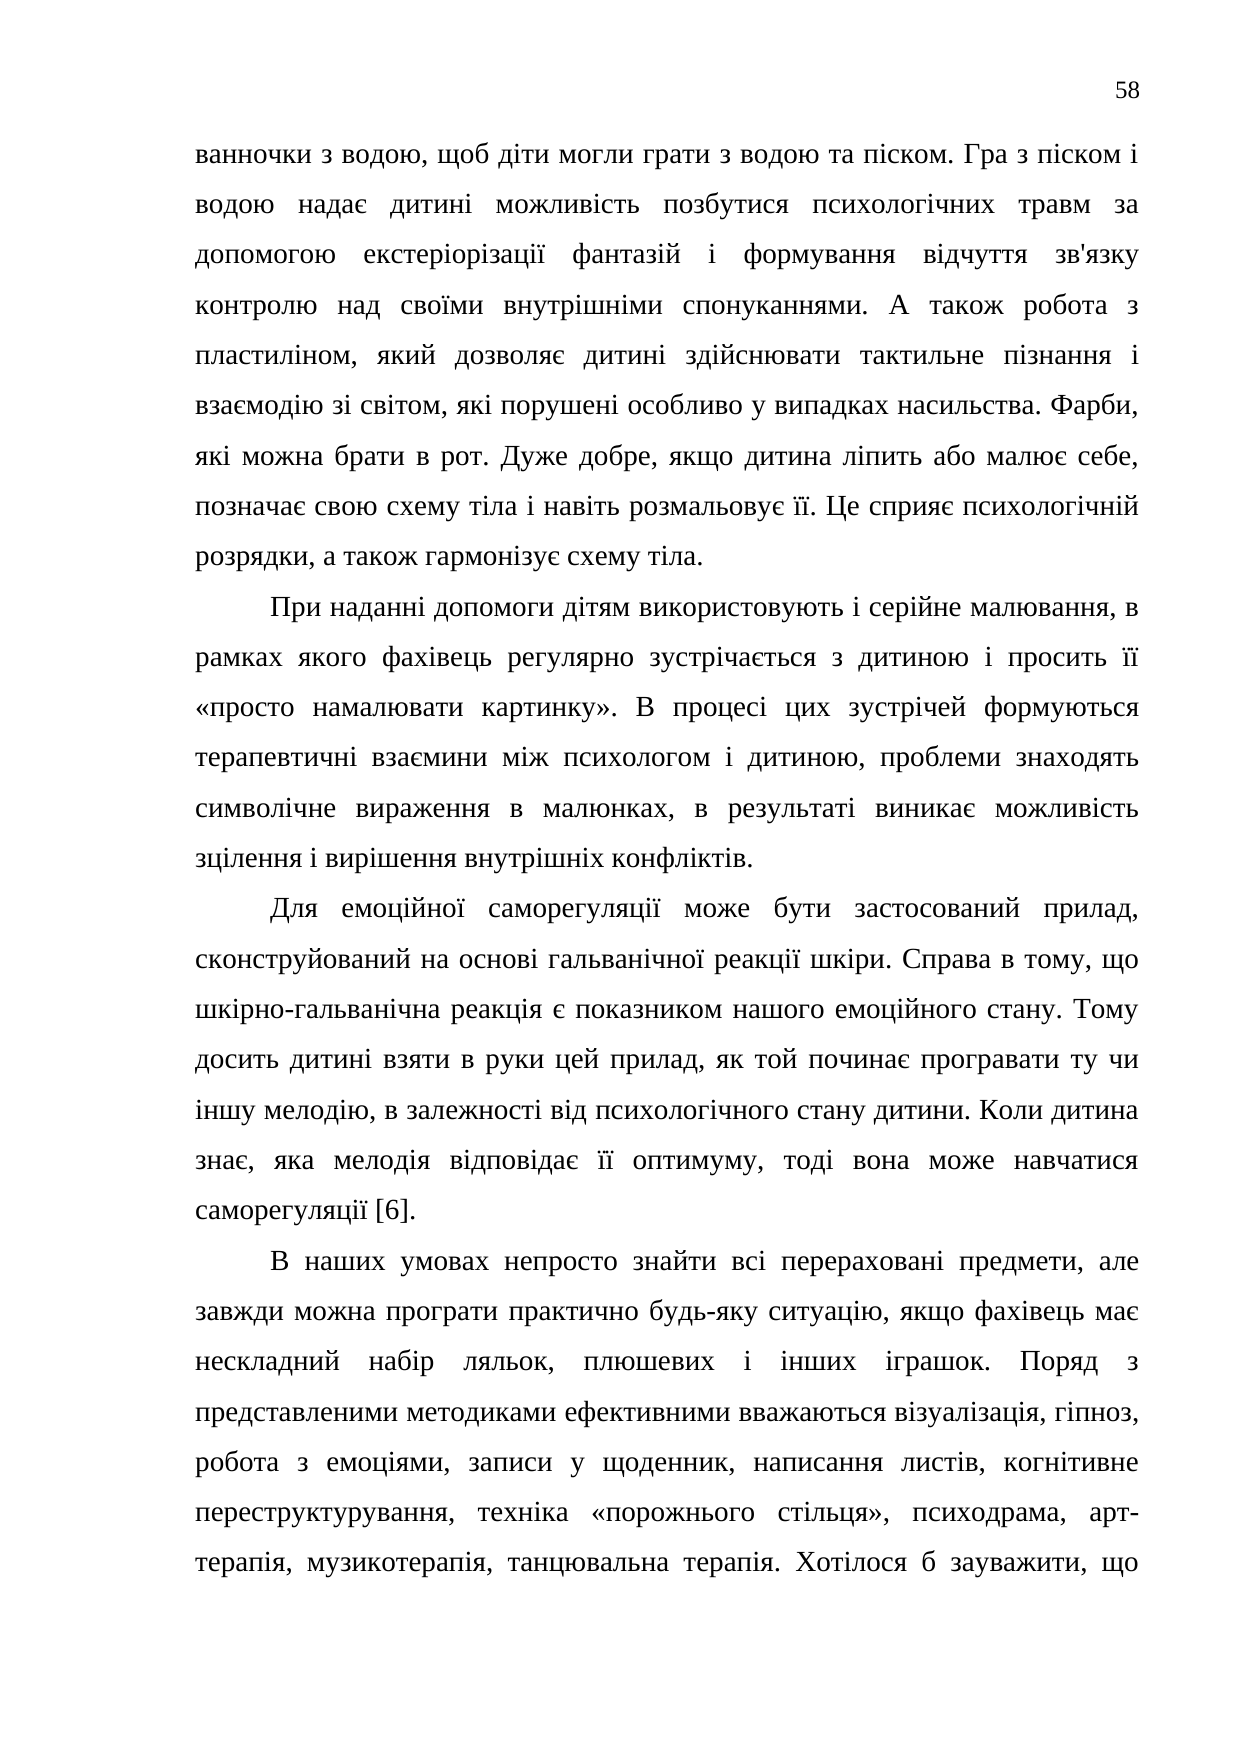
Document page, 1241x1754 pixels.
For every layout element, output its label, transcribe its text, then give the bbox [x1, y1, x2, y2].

text Для емоційної саморегуляції може бути застосований прилад, сконструйований на основі гальванічної реакції шкіри. Справа в тому, що шкірно-гальванічна реакція є показником нашого емоційного стану. Тому досить дитині взяти в руки цей прилад, як той починає програвати ту чи іншу мелодію, в залежності від психологічного стану дитини. Коли дитина знає, яка мелодія відповідає її оптимуму, тоді вона може навчатися саморегуляції [6]. [195, 891, 1140, 1226]
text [195, 1243, 1140, 1578]
text При наданні допомоги дітям використовують і серійне малювання, в рамках якого фахівець регулярно зустрічається з дитиною і просить її «просто намалювати картинку». В процесі цих зустрічей формуються терапевтичні взаємини між психологом і дитиною, проблеми знаходять символічне вираження в малюнках, в результаті виникає можливість зцілення і вирішення внутрішніх конфліктів. [195, 589, 1140, 874]
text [195, 136, 1140, 572]
